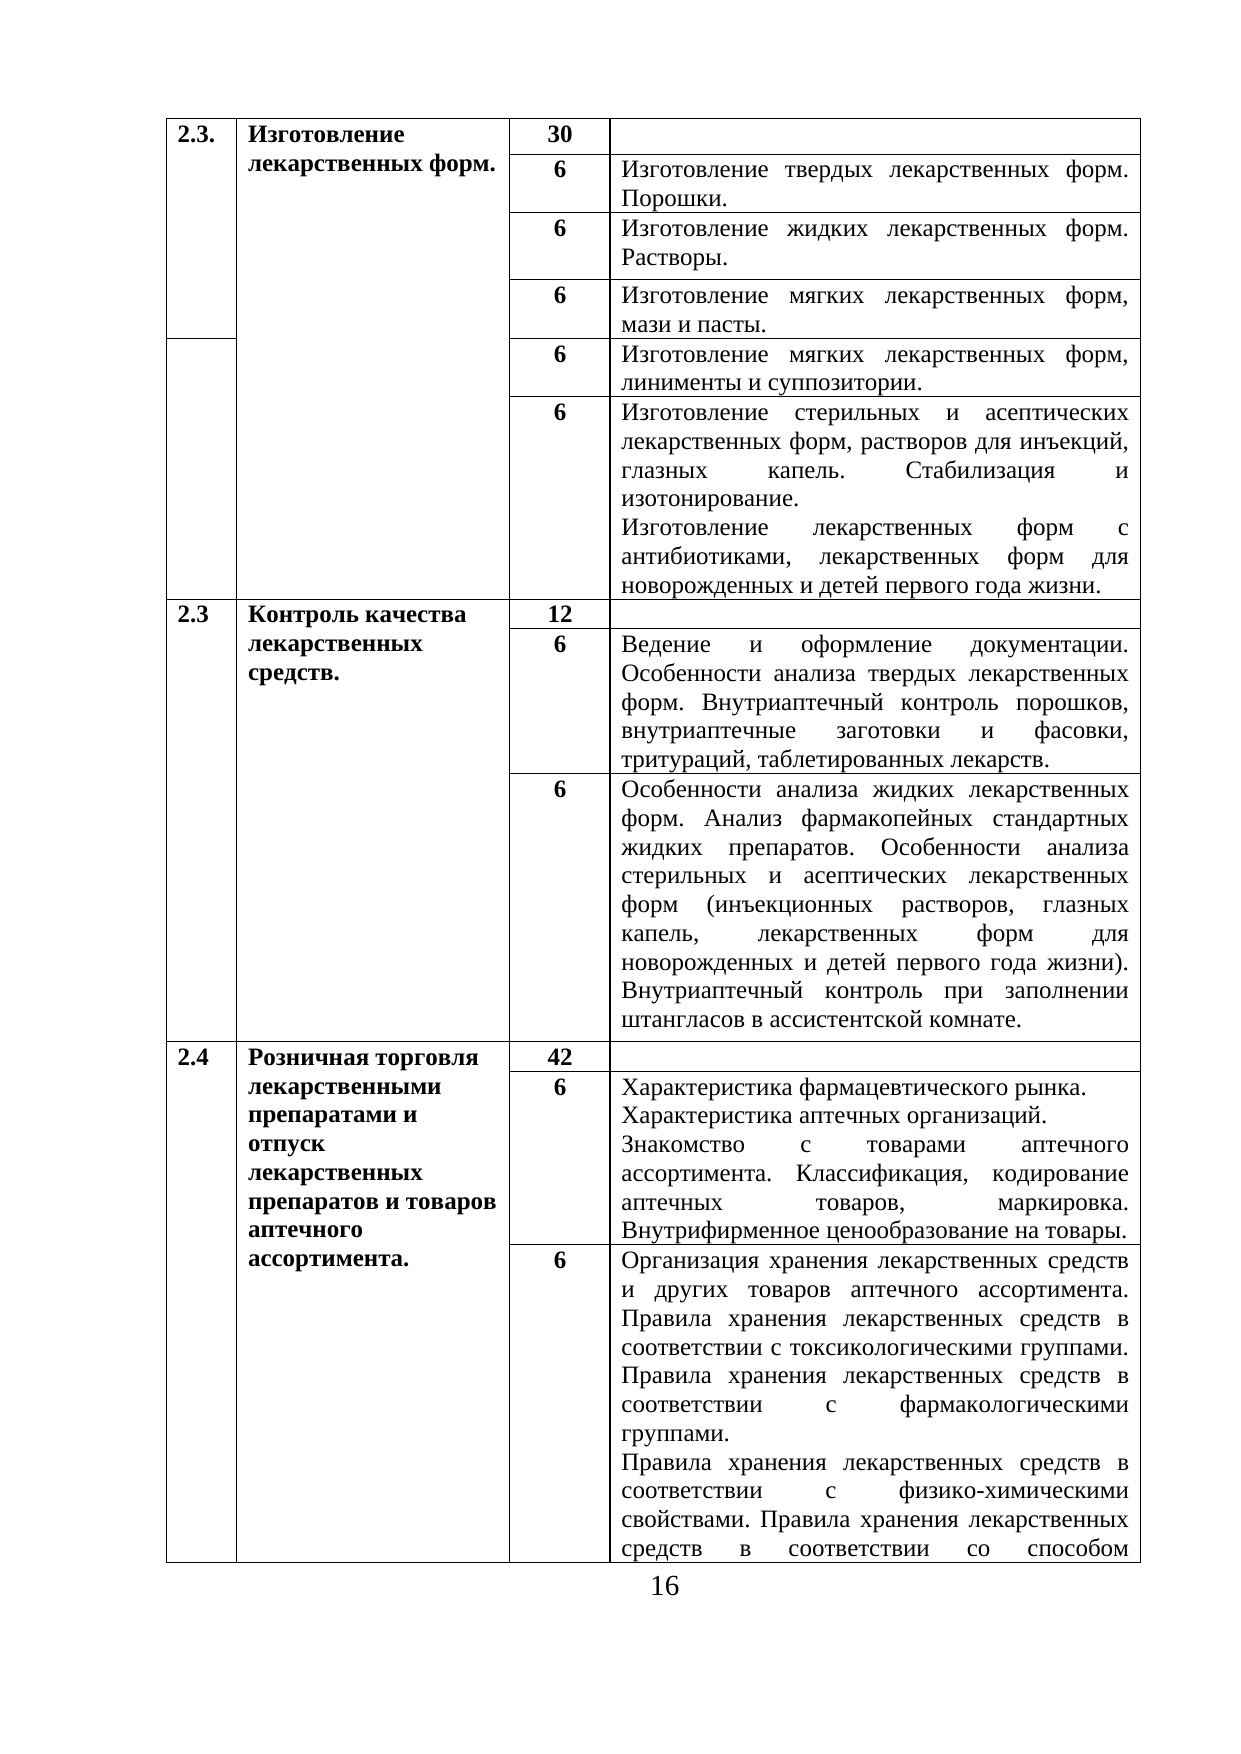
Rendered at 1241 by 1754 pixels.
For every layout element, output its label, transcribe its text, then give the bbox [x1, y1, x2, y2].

table_cell Ведение и оформление документации. Особенности анализа твердых лекарственных форм. Внутриаптечный контроль порошков, внутриаптечные заготовки и фасовки, тритураций, таблетированных лекарств. [611, 629, 1140, 773]
table_cell 2.3 [167, 600, 236, 1041]
table_cell 6 [510, 155, 609, 212]
table_cell 6 [510, 1072, 609, 1244]
table_cell 2.4 [167, 1042, 236, 1562]
table_cell Изготовление мягких лекарственных форм, мази и пасты. [611, 280, 1140, 338]
table_cell Изготовление твердых лекарственных форм. Порошки. [611, 155, 1140, 212]
table_cell [611, 119, 1140, 153]
table_cell 6 [510, 213, 609, 279]
table_cell 30 [510, 119, 609, 153]
table_cell 6 [510, 629, 609, 773]
table_cell 6 [510, 397, 609, 598]
table_cell 12 [510, 600, 609, 628]
table_cell 6 [510, 280, 609, 338]
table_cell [611, 1245, 1140, 1562]
table_cell Контроль качества лекарственных средств. [237, 600, 509, 1041]
table_cell Розничная торговля лекарственными препаратами и отпуск лекарственных препаратов и товаров аптечного ассортимента. [237, 1042, 509, 1562]
table_cell Изготовление лекарственных форм. [237, 119, 509, 598]
table_cell [611, 1042, 1140, 1071]
table_cell [167, 339, 236, 598]
table_cell Изготовление стерильных и асептических лекарственных форм, растворов для инъекций, глазных капель. Стабилизация и изотонирование. Изготовление лекарственных форм с антибиотиками, лекарственных форм для новорожденных и детей первого года жизни. [611, 397, 1140, 598]
table_cell 2.3. [167, 119, 236, 338]
table_cell Изготовление мягких лекарственных форм, линименты и суппозитории. [611, 339, 1140, 396]
table_cell Изготовление жидких лекарственных форм. Растворы. [611, 213, 1140, 279]
table_cell Особенности анализа жидких лекарственных форм. Анализ фармакопейных стандартных жидких препаратов. Особенности анализа стерильных и асептических лекарственных форм (инъекционных растворов, глазных капель, лекарственных форм для новорожденных и детей первого года жизни). Внутриаптечный контроль при заполнении штангласов в ассистентской комнате. [611, 774, 1140, 1041]
table_cell 6 [510, 339, 609, 396]
table_cell [611, 600, 1140, 628]
table_cell 6 [510, 774, 609, 1041]
table_cell Характеристика фармацевтического рынка. Характеристика аптечных организаций. Знакомство с товарами аптечного ассортимента. Классификация, кодирование аптечных товаров, маркировка. Внутрифирменное ценообразование на товары. [611, 1072, 1140, 1244]
table_cell 42 [510, 1042, 609, 1071]
table_cell 6 6 6 6 6 6 [510, 1245, 609, 1562]
